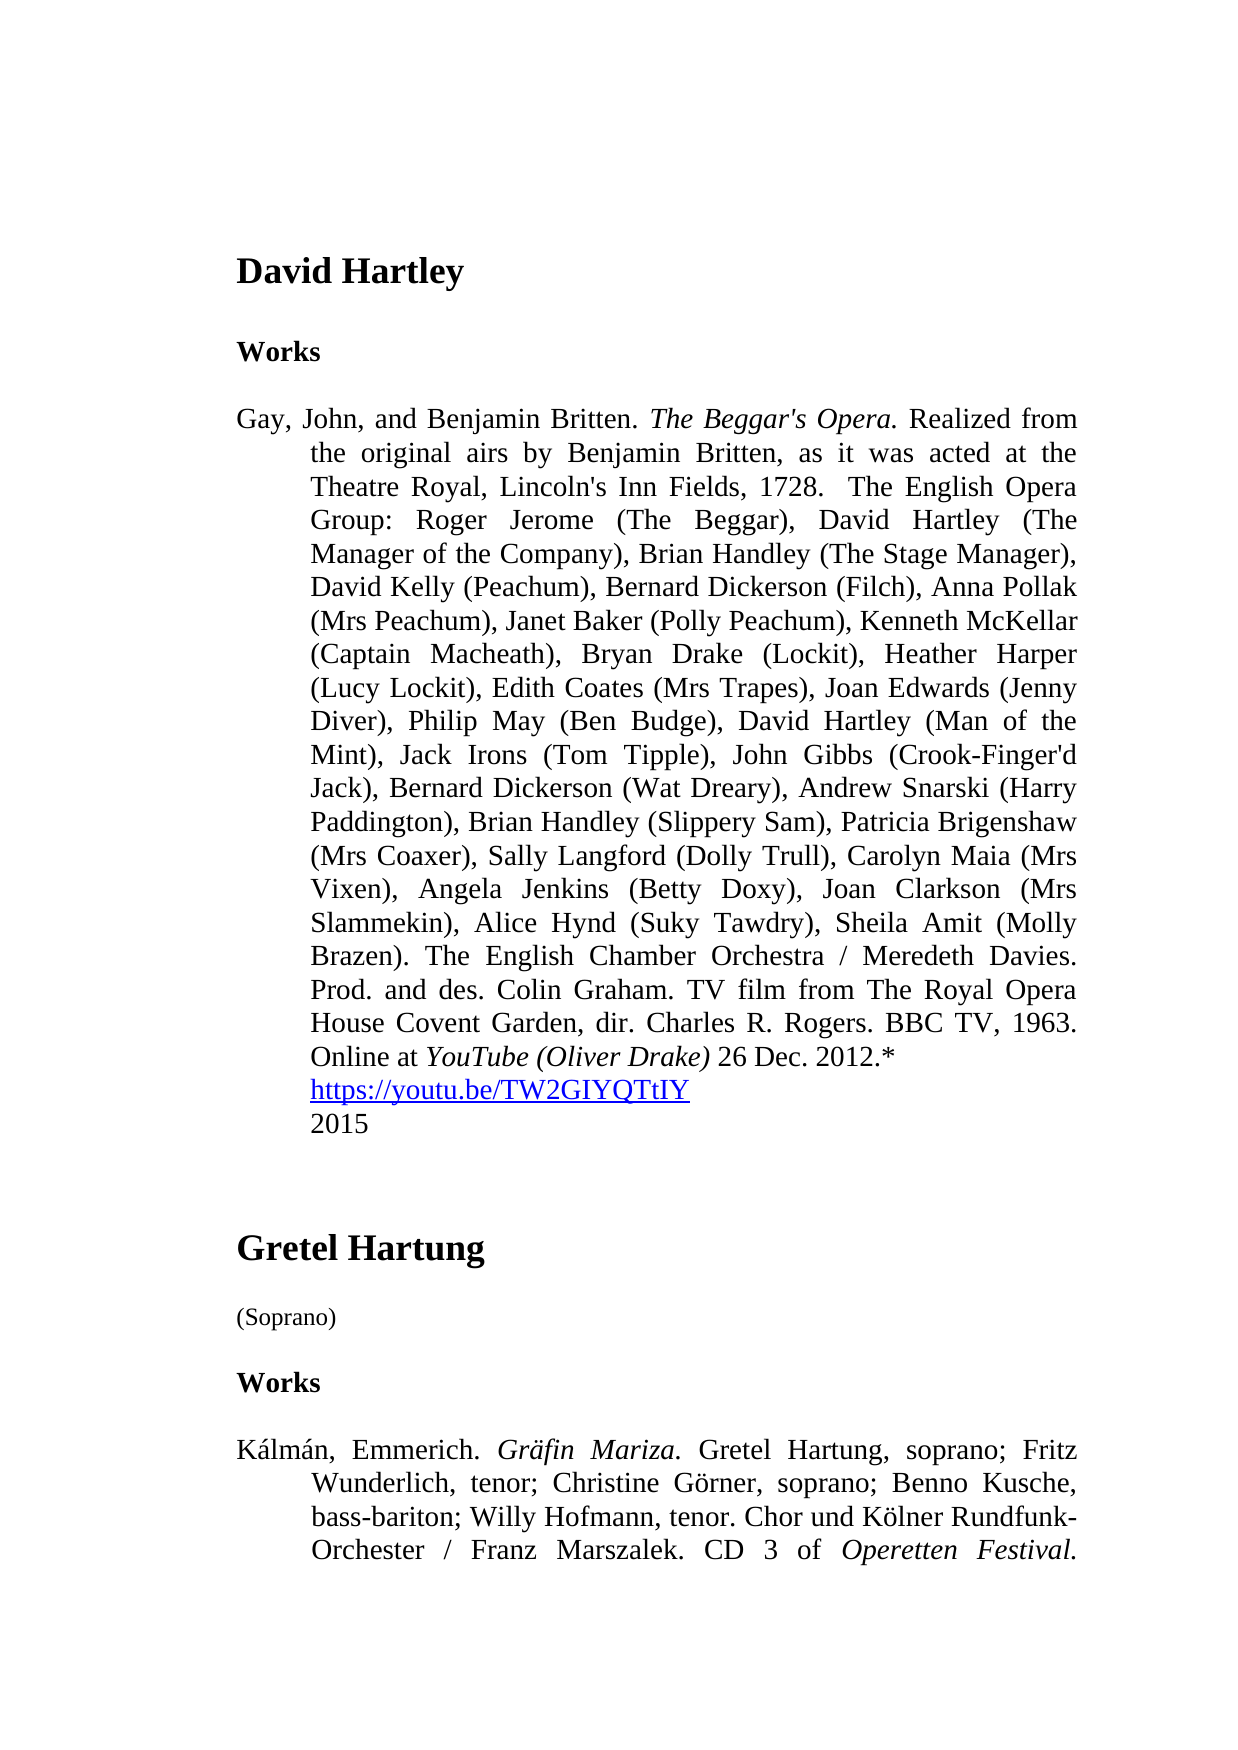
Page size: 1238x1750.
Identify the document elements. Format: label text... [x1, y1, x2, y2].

text 2015 [236, 1106, 1078, 1139]
text Works [236, 1365, 1078, 1398]
text Gay, John, and Benjamin Britten. The Beggar's Opera. Realized from the original airs by Benjamin Britten, as it was acted at the Theatre Royal, Lincoln's Inn Fields, 1728. The English Opera Group: Roger Jerome (The Beggar), David Hartley (The Manager of the Company), Brian Handley (The Stage Manager), David Kelly (Peachum), Bernard Dickerson (Filch), Anna Pollak (Mrs Peachum), Janet Baker (Polly Peachum), Kenneth McKellar (Captain Macheath), Bryan Drake (Lockit), Heather Harper (Lucy Lockit), Edith Coates (Mrs Trapes), Joan Edwards (Jenny Diver), Philip May (Ben Budge), David Hartley (Man of the Mint), Jack Irons (Tom Tipple), John Gibbs (Crook-Finger'd Jack), Bernard Dickerson (Wat Dreary), Andrew Snarski (Harry Paddington), Brian Handley (Slippery Sam), Patricia Brigenshaw (Mrs Coaxer), Sally Langford (Dolly Trull), Carolyn Maia (Mrs Vixen), Angela Jenkins (Betty Doxy), Joan Clarkson (Mrs Slammekin), Alice Hynd (Suky Tawdry), Sheila Amit (Molly Brazen). The English Chamber Orchestra / Meredeth Davies. Prod. and des. Colin Graham. TV film from The Royal Opera House Covent Garden, dir. Charles R. Rogers. BBC TV, 1963. Online at YouTube (Oliver Drake) 26 Dec. 2012.* [236, 402, 1078, 1072]
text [236, 1432, 1078, 1566]
text https://youtu.be/TW2GIYQTtIY [236, 1072, 1078, 1106]
text Works [236, 334, 1078, 368]
text (Soprano) [236, 1302, 1078, 1331]
text David Hartley [236, 248, 1078, 291]
text Gretel Hartung [236, 1226, 1078, 1269]
